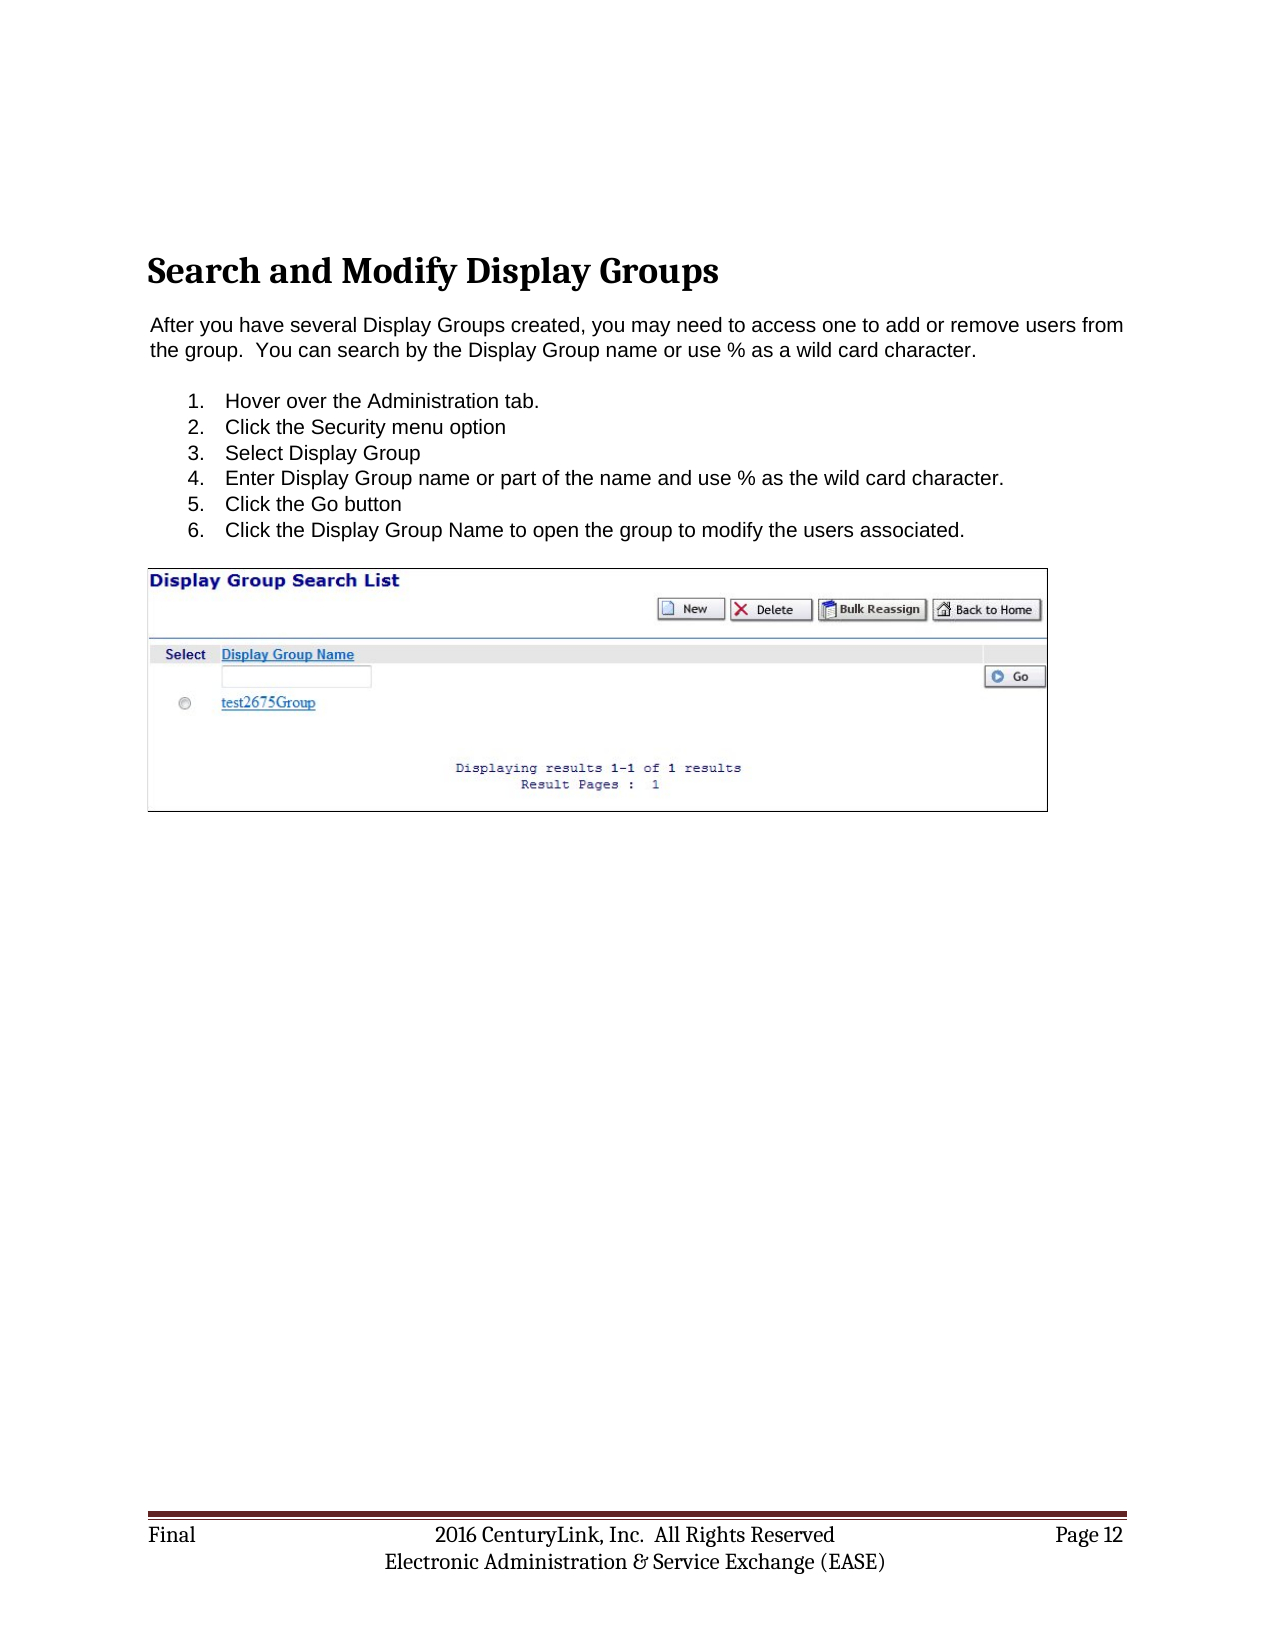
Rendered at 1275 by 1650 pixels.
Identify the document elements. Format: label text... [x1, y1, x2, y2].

list Click the Go button [187, 492, 1125, 516]
list Hover over the Administration tab. [187, 389, 1125, 413]
list Click the Display Group Name to open the group to modify the users associated. [187, 517, 1125, 541]
picture [147, 568, 1048, 812]
list Select Display Group [187, 441, 1125, 464]
list Click the Security menu option [187, 415, 1125, 439]
subtitle Search and Modify Display Groups [148, 249, 1127, 293]
text After you have several Display Groups created, you may need to access one to add or remove users from the group. You can search by the Display Group name or use % as a wild card character. [150, 312, 1125, 362]
list Enter Display Group name or part of the name and use % as the wild card character. [187, 466, 1125, 490]
